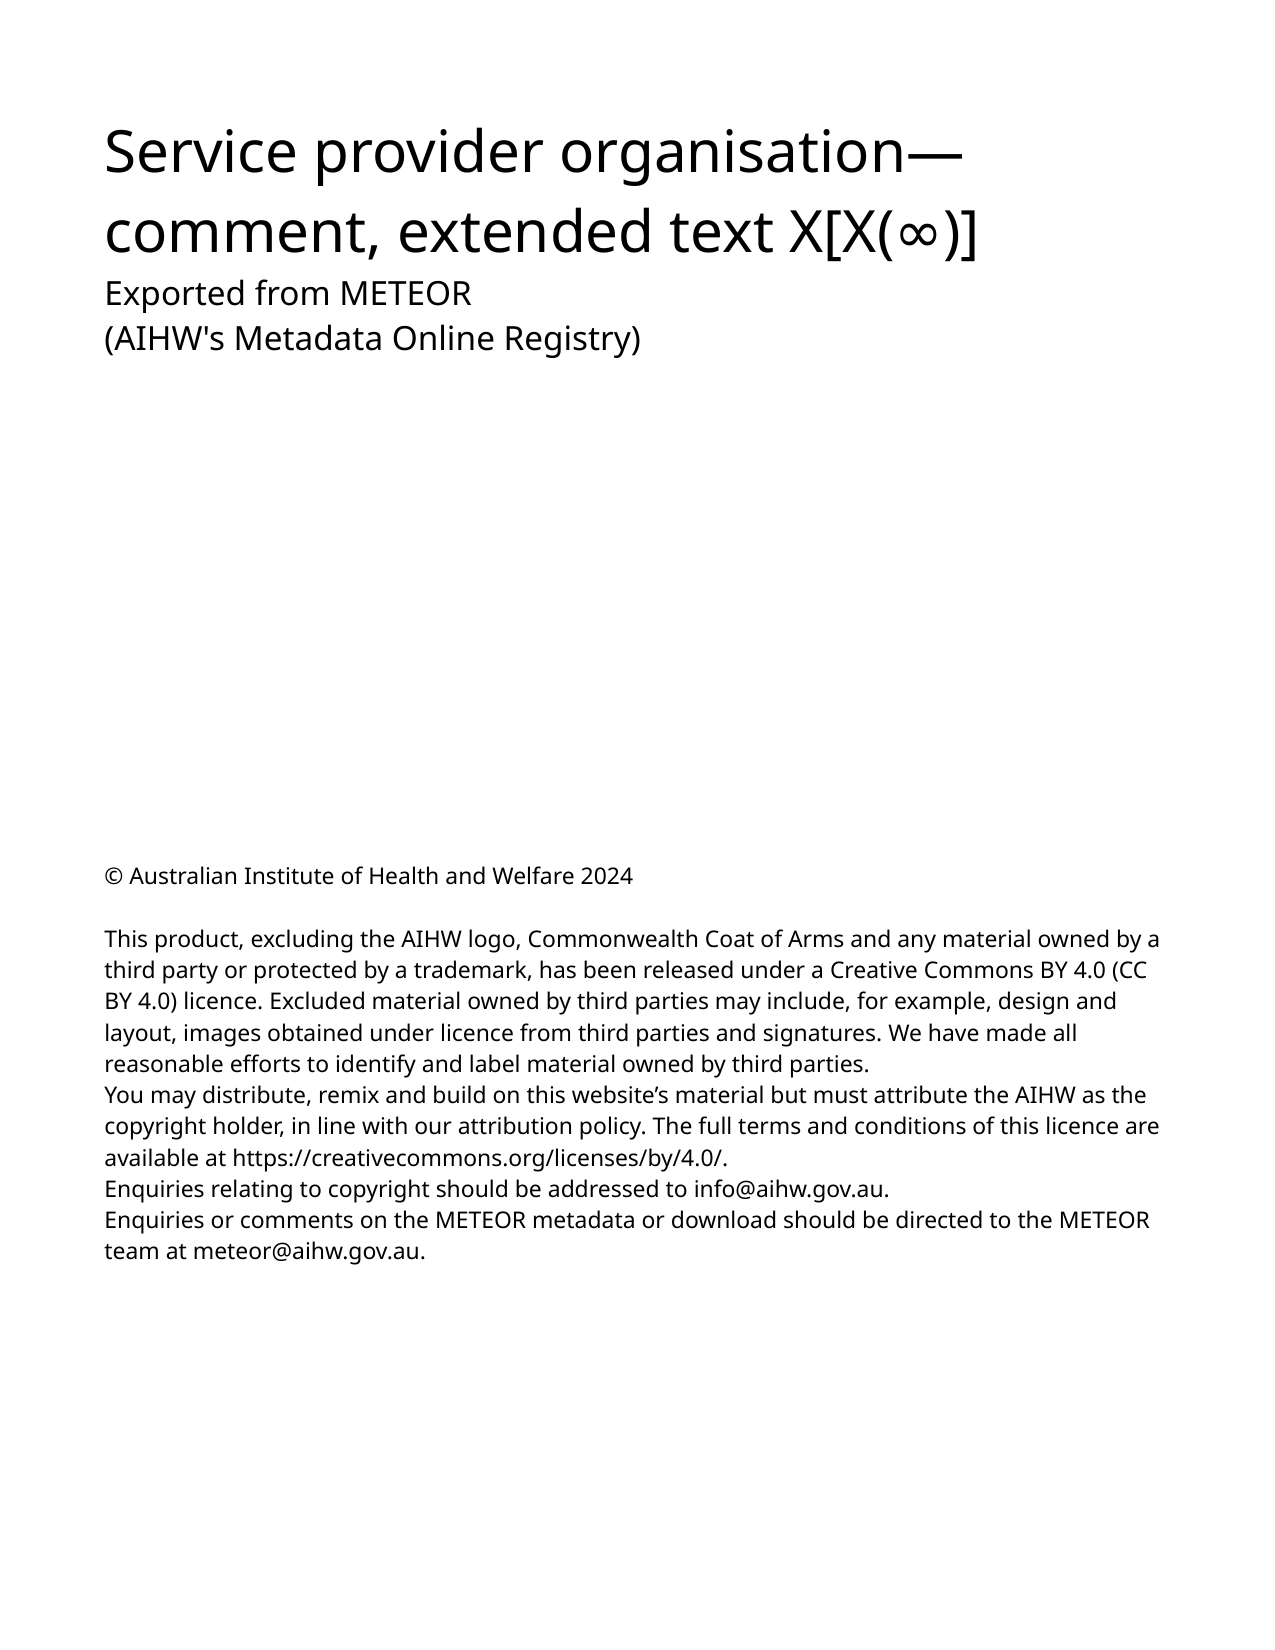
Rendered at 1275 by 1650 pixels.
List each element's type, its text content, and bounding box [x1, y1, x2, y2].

subtitle Exported from METEOR [104, 269, 1171, 315]
title Service provider organisation—comment, extended text X[X(∞)] [104, 110, 1171, 269]
text Enquiries or comments on the METEOR metadata or download should be directed to the METEOR team at meteor@aihw.gov.au. [104, 1204, 1171, 1266]
text You may distribute, remix and build on this website’s material but must attribute the AIHW as the copyright holder, in line with our attribution policy. The full terms and conditions of this licence are available at https://creativecommons.org/licenses/by/4.0/. [104, 1079, 1171, 1173]
text © Australian Institute of Health and Welfare 2024 [104, 860, 1171, 891]
text This product, excluding the AIHW logo, Commonwealth Coat of Arms and any material owned by a third party or protected by a trademark, has been released under a Creative Commons BY 4.0 (CC BY 4.0) licence. Excluded material owned by third parties may include, for example, design and layout, images obtained under licence from third parties and signatures. We have made all reasonable efforts to identify and label material owned by third parties. [104, 923, 1171, 1079]
subtitle (AIHW's Metadata Online Registry) [104, 315, 1171, 360]
text Enquiries relating to copyright should be addressed to info@aihw.gov.au. [104, 1173, 1171, 1204]
